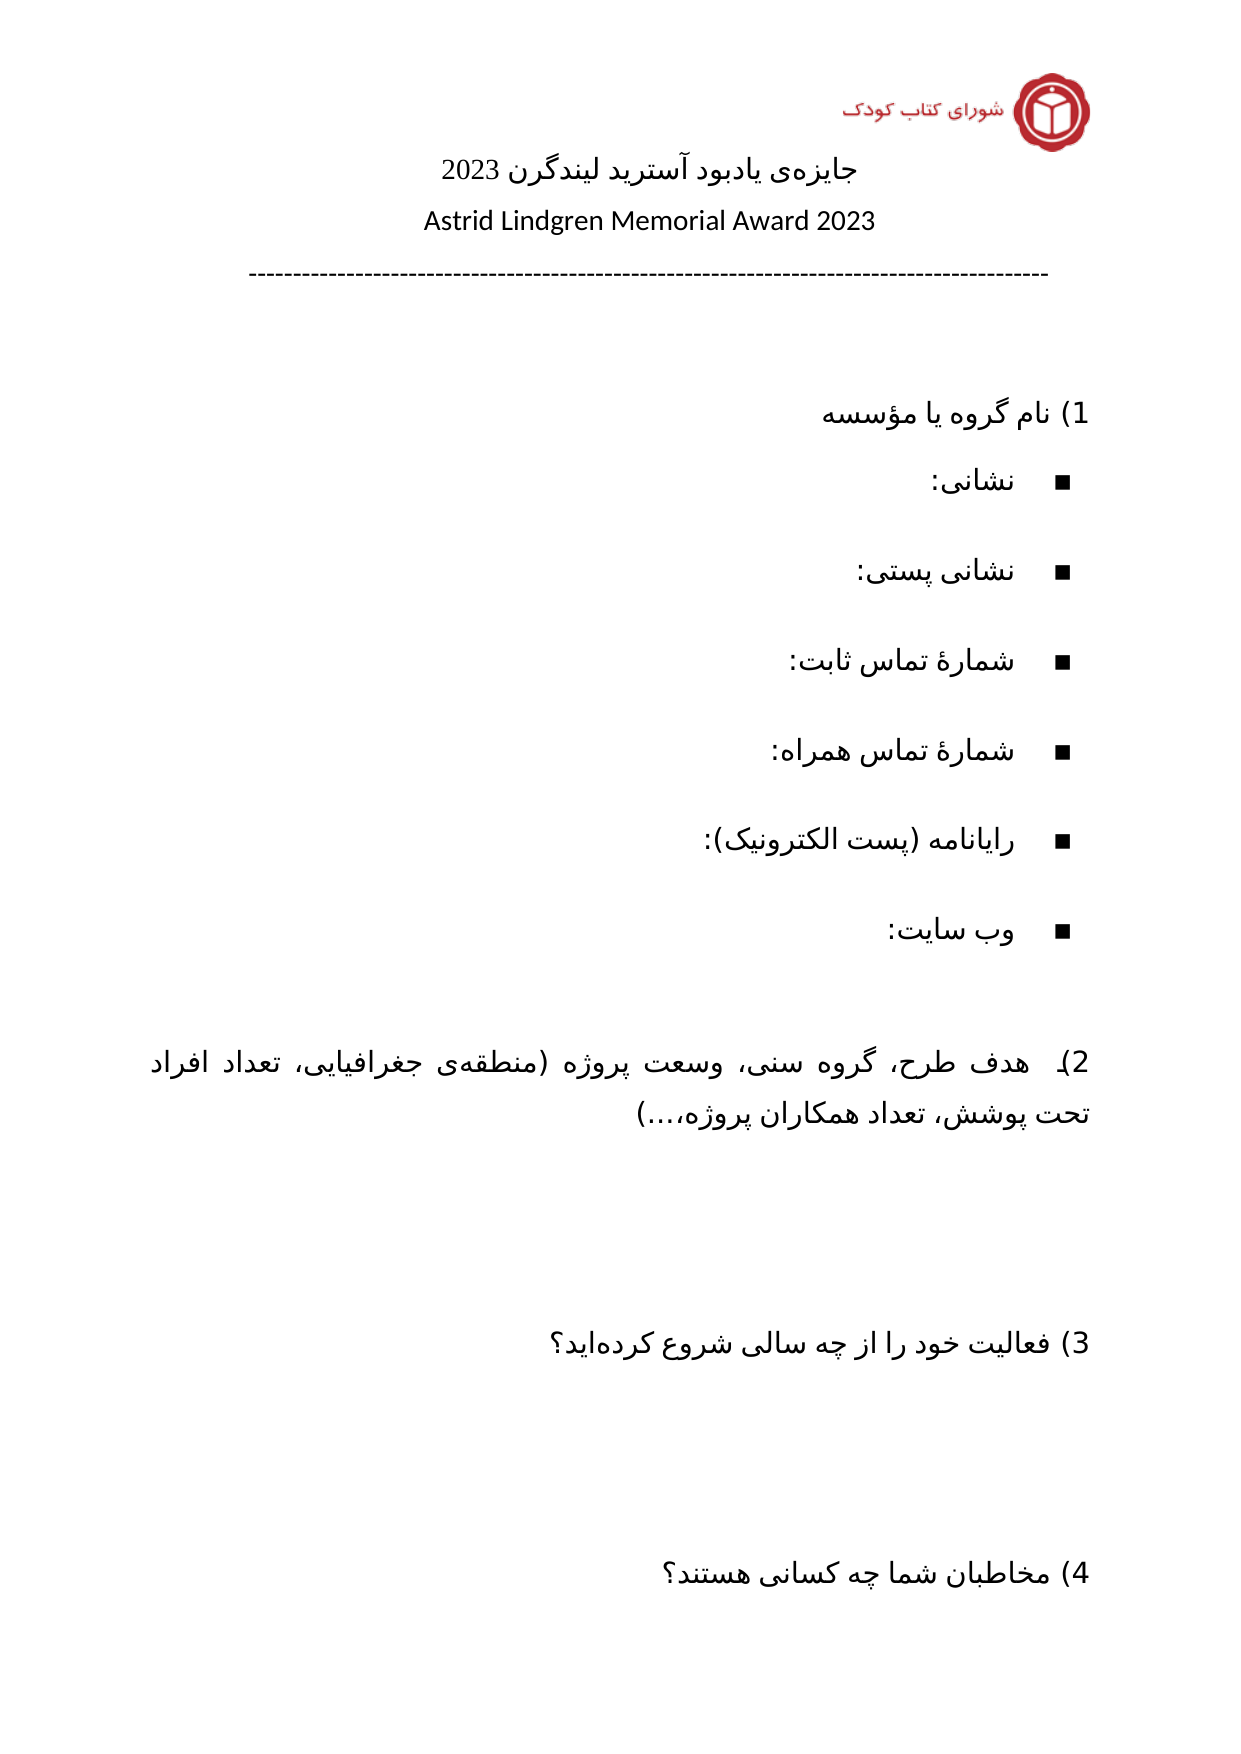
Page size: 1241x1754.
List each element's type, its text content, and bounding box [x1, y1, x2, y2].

text 4) مخاطبان شما چه کسانی هستند؟ [150, 1556, 1090, 1590]
list شمارۀ تماس ثابت: [150, 627, 1053, 687]
text 1) نام گروه یا مؤسسه [150, 396, 1090, 431]
text 2) هدف طرح، گروه سنی، وسعت پروژه (منطقه‌ی جغرافیایی، تعداد افراد تحت پوشش، تعداد همکاران پروژه،...) [150, 1045, 1090, 1131]
list نشانی: [150, 448, 1053, 507]
list وب سایت: [150, 896, 1053, 956]
text 3) فعالیت خود را از چه سالی شروع کرده‌اید؟ [150, 1326, 1090, 1360]
list شمارۀ تماس همراه: [150, 717, 1053, 777]
list رایانامه (پست الکترونیک): [150, 806, 1053, 866]
list نشانی پستی: [150, 537, 1053, 597]
picture [842, 73, 1091, 152]
